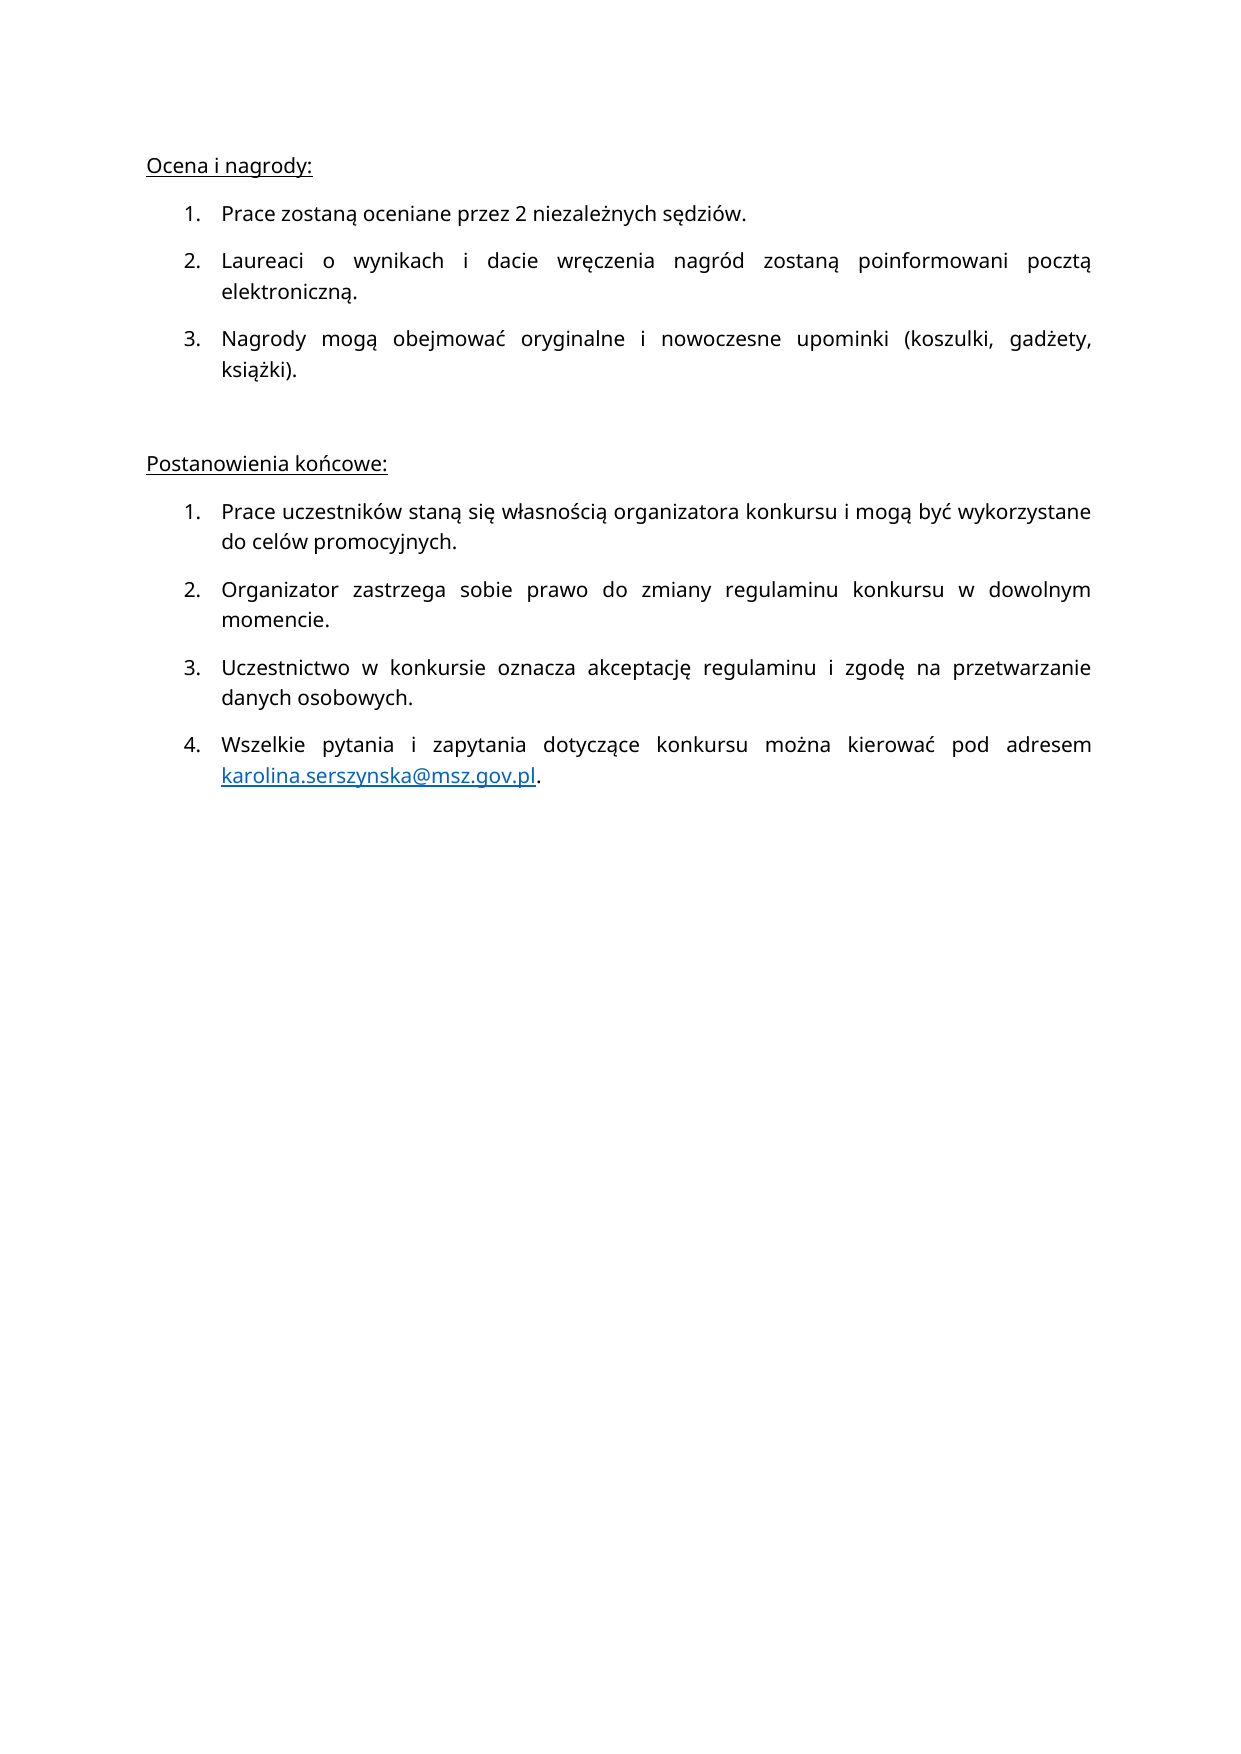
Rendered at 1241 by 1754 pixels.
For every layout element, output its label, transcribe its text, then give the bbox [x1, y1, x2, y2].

list Organizator zastrzega sobie prawo do zmiany regulaminu konkursu w dowolnym momencie. [183, 575, 1093, 634]
list Nagrody mogą obejmować oryginalne i nowoczesne upominki (koszulki, gadżety, książki). [183, 324, 1093, 383]
list Prace zostaną oceniane przez 2 niezależnych sędziów. [183, 199, 1093, 227]
list Prace uczestników staną się własnością organizatora konkursu i mogą być wykorzystane do celów promocyjnych. [183, 497, 1093, 556]
text Ocena i nagrody: [146, 152, 1093, 180]
list Uczestnictwo w konkursie oznacza akceptację regulaminu i zgodę na przetwarzanie danych osobowych. [183, 653, 1093, 712]
list Wszelkie pytania i zapytania dotyczące konkursu można kierować pod adresem karolina.serszynska@msz.gov.pl. [183, 731, 1093, 790]
list Laureaci o wynikach i dacie wręczenia nagród zostaną poinformowani pocztą elektroniczną. [183, 246, 1093, 305]
text Postanowienia końcowe: [146, 449, 1093, 478]
